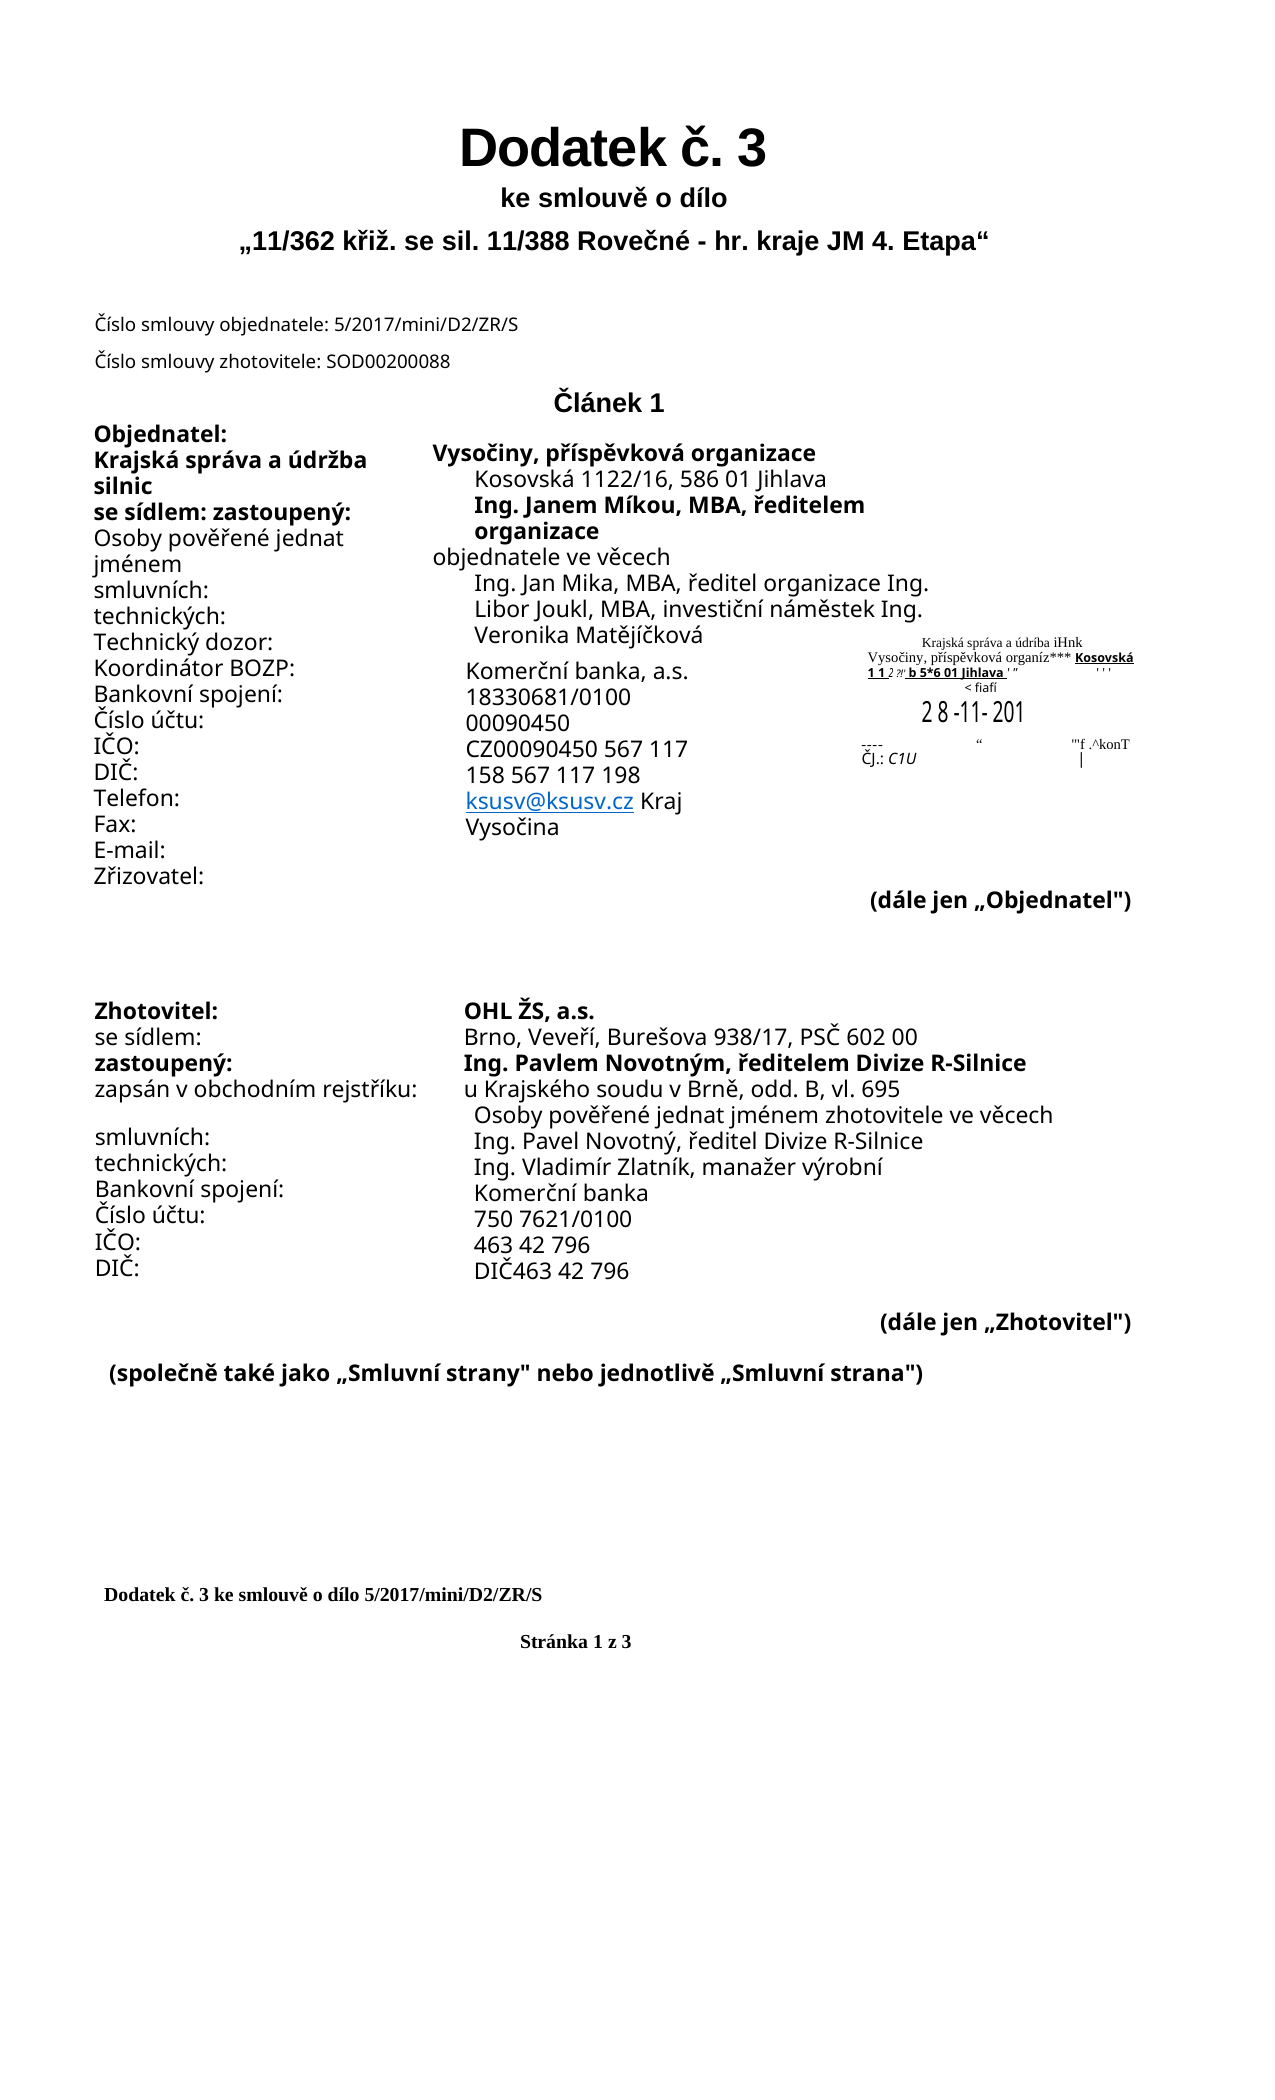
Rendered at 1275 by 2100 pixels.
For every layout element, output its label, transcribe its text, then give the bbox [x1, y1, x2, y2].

text (dále jen „Zhotovitel") [94, 1312, 1131, 1335]
text zapsán v obchodním rejstříku: u Krajského soudu v Brně, odd. B, vl. 695 [94, 1077, 1131, 1103]
text Ing. Vladimír Zlatník, manažer výrobní [94, 1155, 1131, 1181]
text (dále jen „Objednatel") [94, 376, 1131, 913]
text 750 7621/0100 [94, 1207, 1131, 1233]
text „11/362 křiž. se sil. 11/388 Rovečné - hr. kraje JM 4. Etapa“ [96, 229, 1131, 256]
text Komerční banka [94, 1181, 1131, 1207]
text ke smlouvě o dílo [96, 186, 1131, 213]
text DIČ463 42 796 [94, 1259, 1131, 1285]
text (společně také jako „Smluvní strany" nebo jednotlivě „Smluvní strana") [109, 1363, 1131, 1386]
text Osoby pověřené jednat jménem zhotovitele ve věcech [94, 1103, 1131, 1129]
text zastoupený: Ing. Pavlem Novotným, ředitelem Divize R-Silnice [94, 1051, 1131, 1077]
text Ing. Pavel Novotný, ředitel Divize R-Silnice [94, 1129, 1131, 1155]
text 463 42 796 [94, 1233, 1131, 1259]
text se sídlem: Brno, Veveří, Burešova 938/17, PSČ 602 00 [94, 1024, 1131, 1051]
text Číslo smlouvy objednatele: 5/2017/mini/D2/ZR/S Číslo smlouvy zhotovitele: SOD00200088 [94, 303, 550, 376]
text Dodatek č. 3 [96, 123, 1131, 178]
text Zhotovitel: OHL ŽS, a.s. [94, 998, 1131, 1024]
